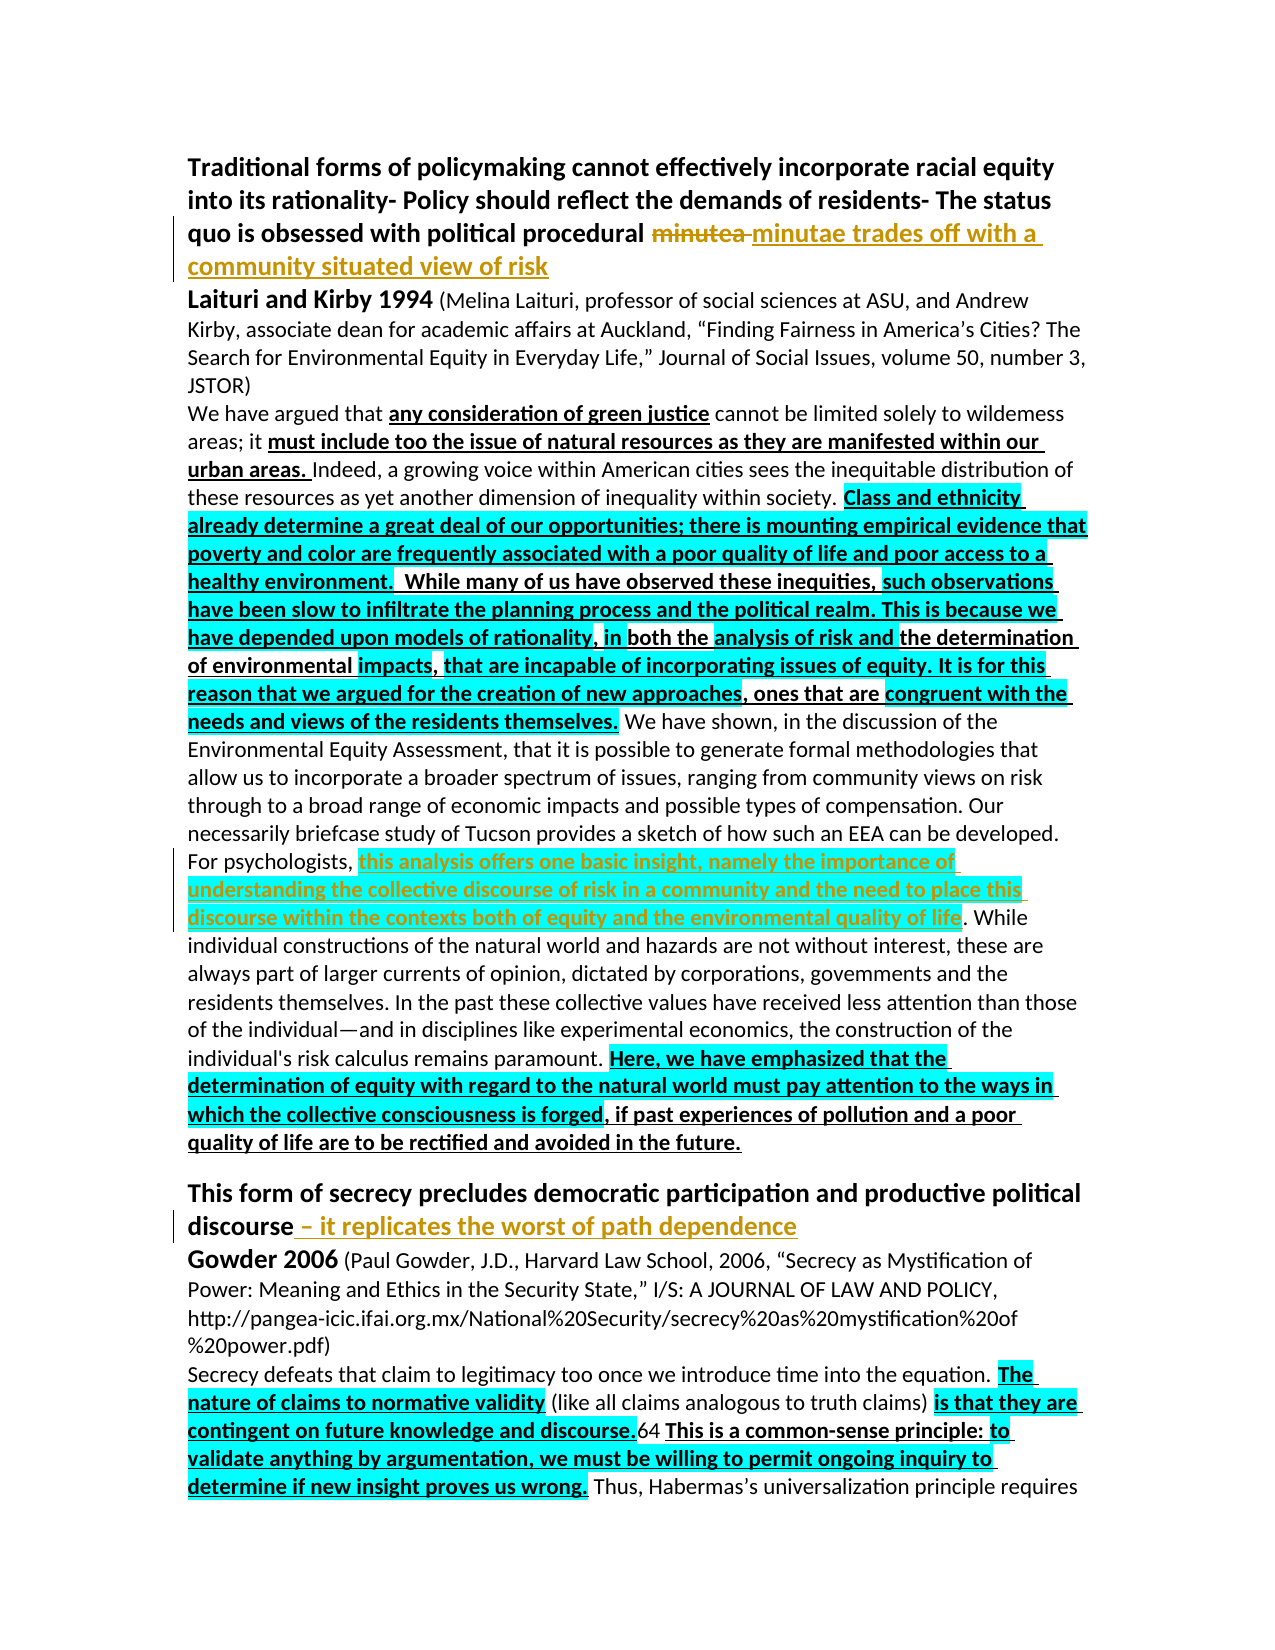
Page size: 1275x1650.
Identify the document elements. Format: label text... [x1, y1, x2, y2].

text We have argued that any consideration of green justice cannot be limited solely to wildemess areas; it must include too the issue of natural resources as they are manifested within our urban areas. Indeed, a growing voice within American cities sees the inequitable distribution of these resources as yet another dimension of inequality within society. Class and ethnicity already determine a great deal of our opportunities; there is mounting empirical evidence that poverty and color are frequently associated with a poor quality of life and poor access to a healthy environment. While many of us have observed these inequities, such observations have been slow to infiltrate the planning process and the political realm. This is because we have depended upon models of rationality, in both the analysis of risk and the determination of environmental impacts, that are incapable of incorporating issues of equity. It is for this reason that we argued for the creation of new approaches, ones that are congruent with the needs and views of the residents themselves. We have shown, in the discussion of the Environmental Equity Assessment, that it is possible to generate formal methodologies that allow us to incorporate a broader spectrum of issues, ranging from community views on risk through to a broad range of economic impacts and possible types of compensation. Our necessarily briefcase study of Tucson provides a sketch of how such an EEA can be developed. For psychologists, this analysis offers one basic insight, namely the importance of understanding the collective discourse of risk in a community and the need to place this discourse within the contexts both of equity and the environmental quality of life. While individual constructions of the natural world and hazards are not without interest, these are always part of larger currents of opinion, dictated by corporations, govemments and the residents themselves. In the past these collective values have received less attention than those of the individual—and in disciplines like experimental economics, the construction of the individual's risk calculus remains paramount. Here, we have emphasized that the determination of equity with regard to the natural world must pay attention to the ways in which the collective consciousness is forged, if past experiences of pollution and a poor quality of life are to be rectified and avoided in the future. [187, 539, 1087, 1156]
subtitle This form of secrecy precludes democratic participation and productive political discourse [187, 1177, 1087, 1243]
text Laituri and Kirby 1994 (Melina Laituri, professor of social sciences at ASU, and Andrew Kirby, associate dean for academic affairs at Auckland, “Finding Fairness in America’s Cities? The Search for Environmental Equity in Everyday Life,” Journal of Social Issues, volume 50, number 3, JSTOR) [187, 282, 1087, 399]
subtitle Traditional forms of policymaking cannot effectively incorporate racial equity into its rationality- Policy should reflect the demands of residents- The status quo is obsessed with political procedural [187, 150, 1087, 282]
text Gowder 2006 (Paul Gowder, J.D., Harvard Law School, 2006, “Secrecy as Mystification of Power: Meaning and Ethics in the Security State,” I/S: A JOURNAL OF LAW AND POLICY, http://pangea-icic.ifai.org.mx/National%20Security/secrecy%20as%20mystification%20of%20power.pdf) [187, 1243, 1087, 1360]
